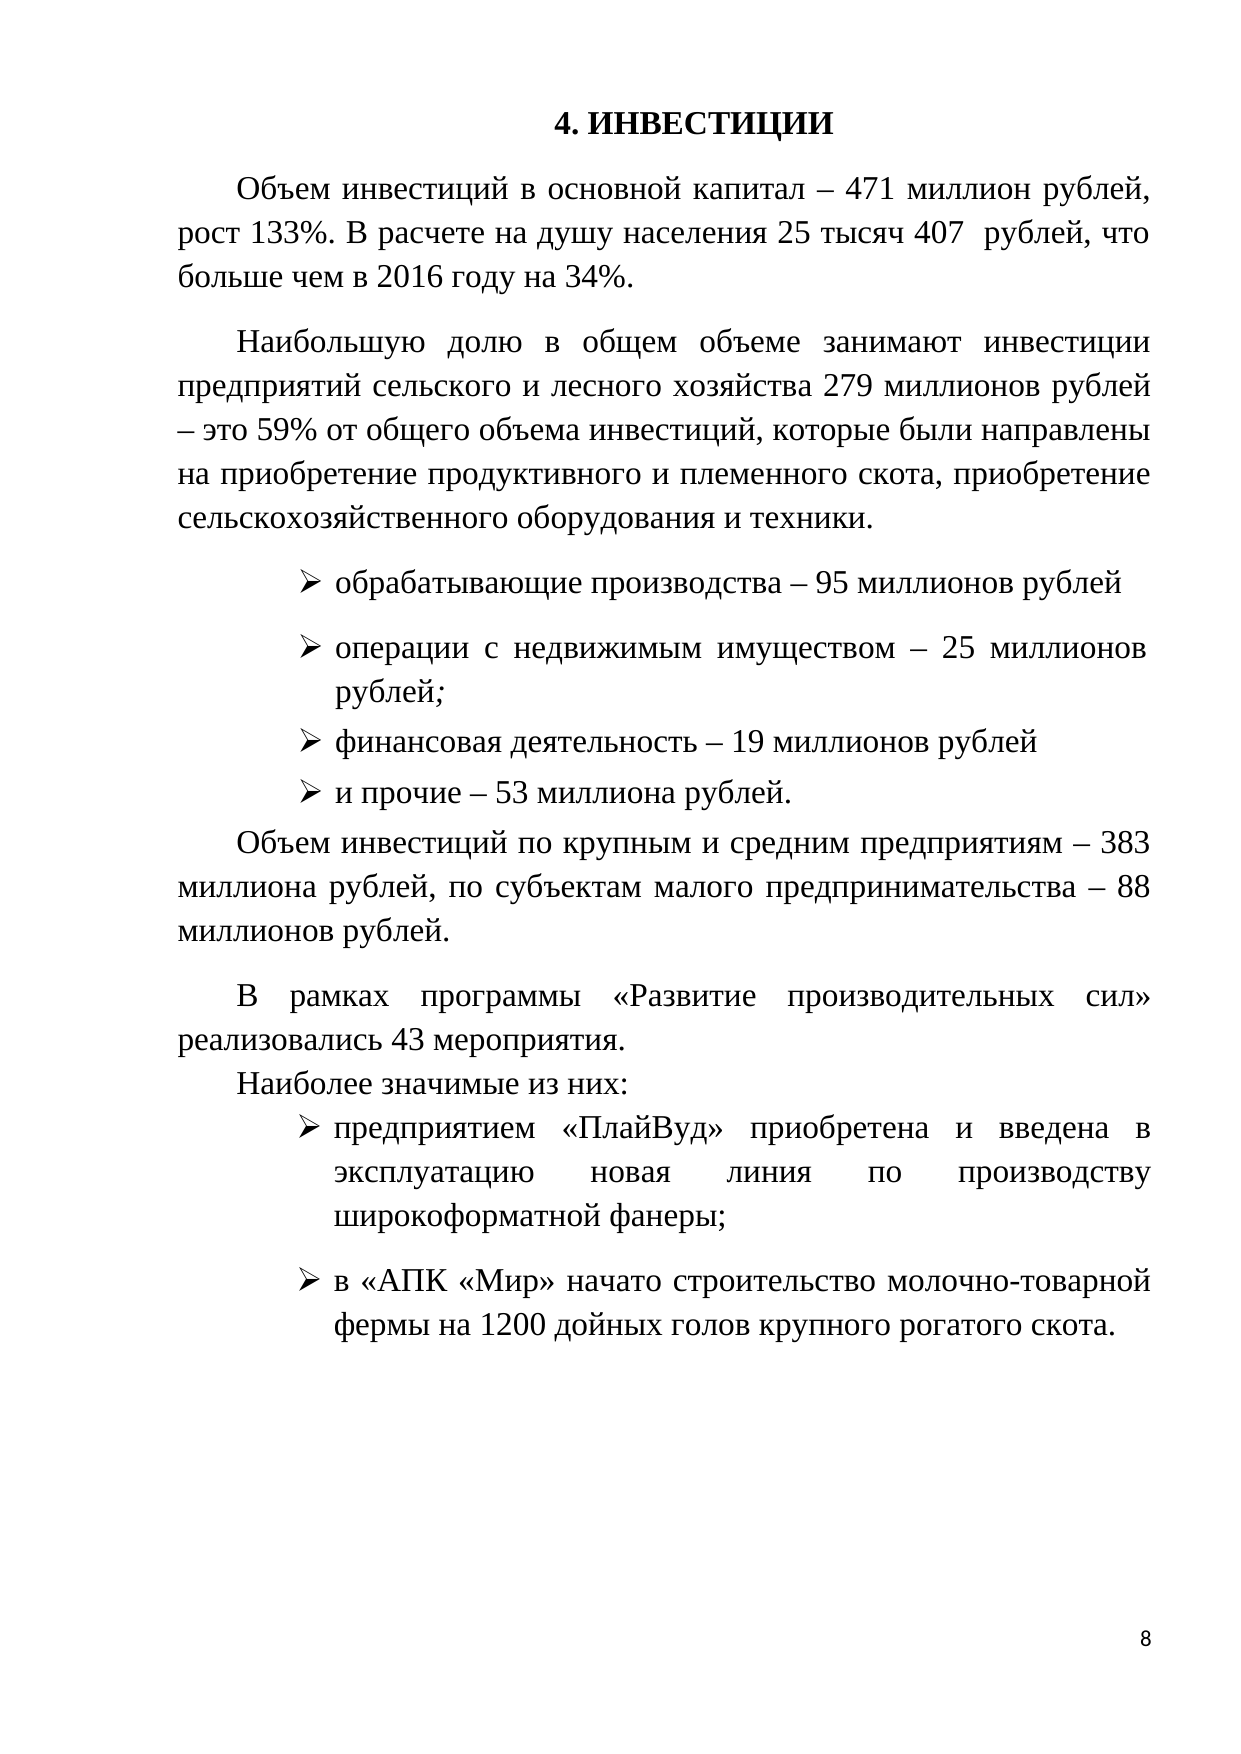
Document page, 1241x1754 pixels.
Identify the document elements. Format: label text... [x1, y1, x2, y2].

text Объем инвестиций по крупным и средним предприятиям – 383 миллиона рублей, по субъектам малого предпринимательства – 88 миллионов рублей. [177, 822, 1152, 949]
text 4. ИНВЕСТИЦИИ [177, 103, 1152, 142]
text В рамках программы «Развитие производительных сил» реализовались 43 мероприятия. [177, 975, 1152, 1058]
list операции с недвижимым имуществом – 25 миллионов рублей; [297, 627, 1148, 710]
list обрабатывающие производства – 95 миллионов рублей [297, 562, 1152, 601]
list предприятием «ПлайВуд» приобретена и введена в эксплуатацию новая линия по производству широкоформатной фанеры; [296, 1107, 1152, 1234]
text Наибольшую долю в общем объеме занимают инвестиции предприятий сельского и лесного хозяйства 279 миллионов рублей – это 59% от общего объема инвестиций, которые были направлены на приобретение продуктивного и племенного скота, приобретение сельскохозяйственного оборудования и техники. [177, 321, 1152, 536]
text Наиболее значимые из них: [177, 1063, 1152, 1102]
list и прочие – 53 миллиона рублей. [297, 772, 1148, 810]
text Объем инвестиций в основной капитал – 471 миллион рублей, рост 133%. В расчете на душу населения 25 тысяч 407 рублей, что больше чем в 2016 году на 34%. [177, 168, 1152, 295]
list финансовая деятельность – 19 миллионов рублей [297, 722, 1148, 760]
list в «АПК «Мир» начато строительство молочно-товарной фермы на 1200 дойных голов крупного рогатого скота. [296, 1261, 1152, 1343]
